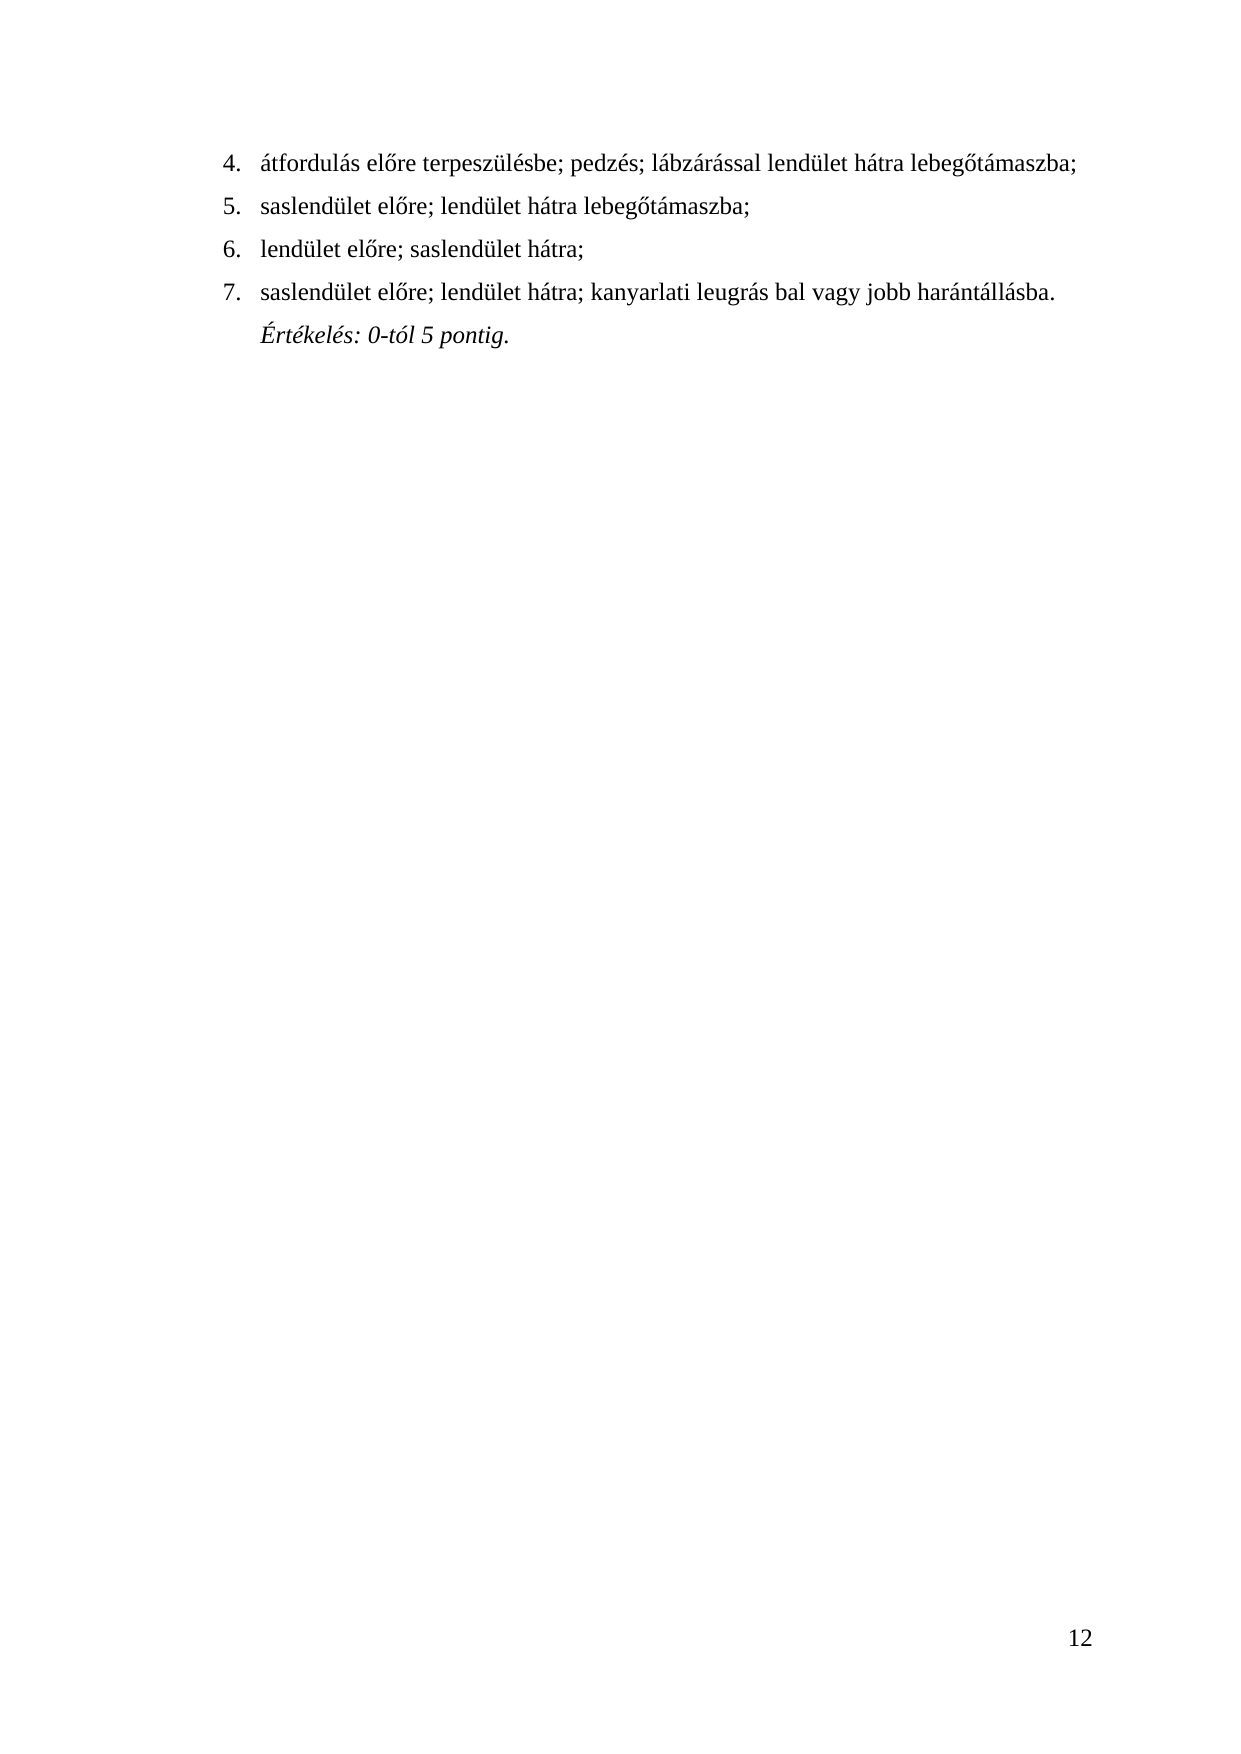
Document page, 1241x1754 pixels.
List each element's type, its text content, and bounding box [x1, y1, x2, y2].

list lendület előre; saslendület hátra; [223, 234, 1093, 263]
list saslendület előre; lendület hátra; kanyarlati leugrás bal vagy jobb harántállásba. [223, 277, 1093, 306]
list átfordulás előre terpeszülésbe; pedzés; lábzárással lendület hátra lebegőtámaszba; [223, 148, 1093, 176]
list saslendület előre; lendület hátra lebegőtámaszba; [223, 191, 1093, 219]
text Értékelés: 0-tól 5 pontig. [260, 320, 1093, 349]
